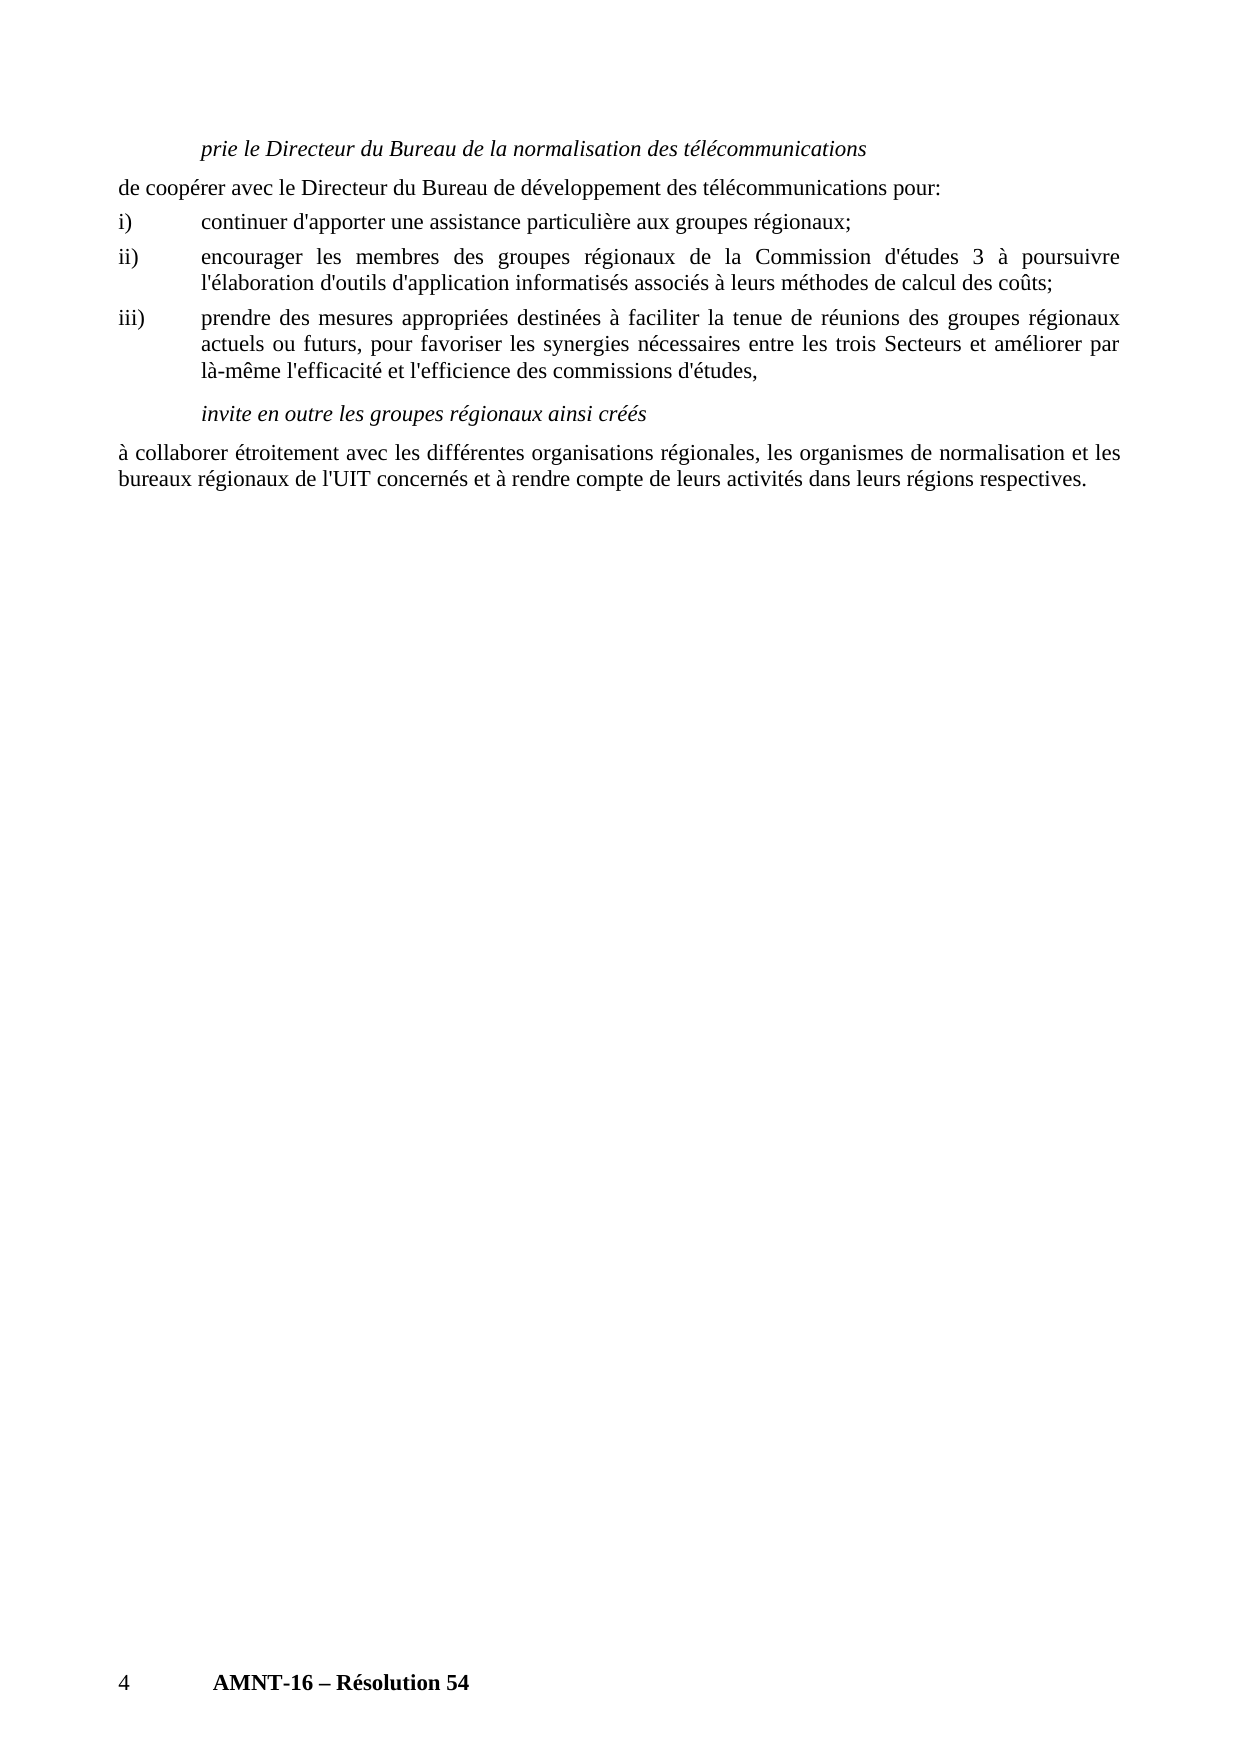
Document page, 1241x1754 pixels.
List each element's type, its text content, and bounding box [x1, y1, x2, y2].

text prie le Directeur du Bureau de la normalisation des télécommunications [201, 135, 1122, 161]
text i) continuer d'apporter une assistance particulière aux groupes régionaux; [118, 208, 1122, 235]
text ii) encourager les membres des groupes régionaux de la Commission d'études 3 à poursuivre l'élaboration d'outils d'application informatisés associés à leurs méthodes de calcul des coûts; [118, 243, 1122, 296]
text invite en outre les groupes régionaux ainsi créés [201, 400, 1122, 426]
text à collaborer étroitement avec les différentes organisations régionales, les organismes de normalisation et les bureaux régionaux de l'UIT concernés et à rendre compte de leurs activités dans leurs régions respectives. [118, 439, 1122, 491]
text iii) prendre des mesures appropriées destinées à faciliter la tenue de réunions des groupes régionaux actuels ou futurs, pour favoriser les synergies nécessaires entre les trois Secteurs et améliorer par là-même l'efficacité et l'efficience des commissions d'études, [118, 304, 1122, 383]
text de coopérer avec le Directeur du Bureau de développement des télécommunications pour: [118, 174, 1122, 200]
